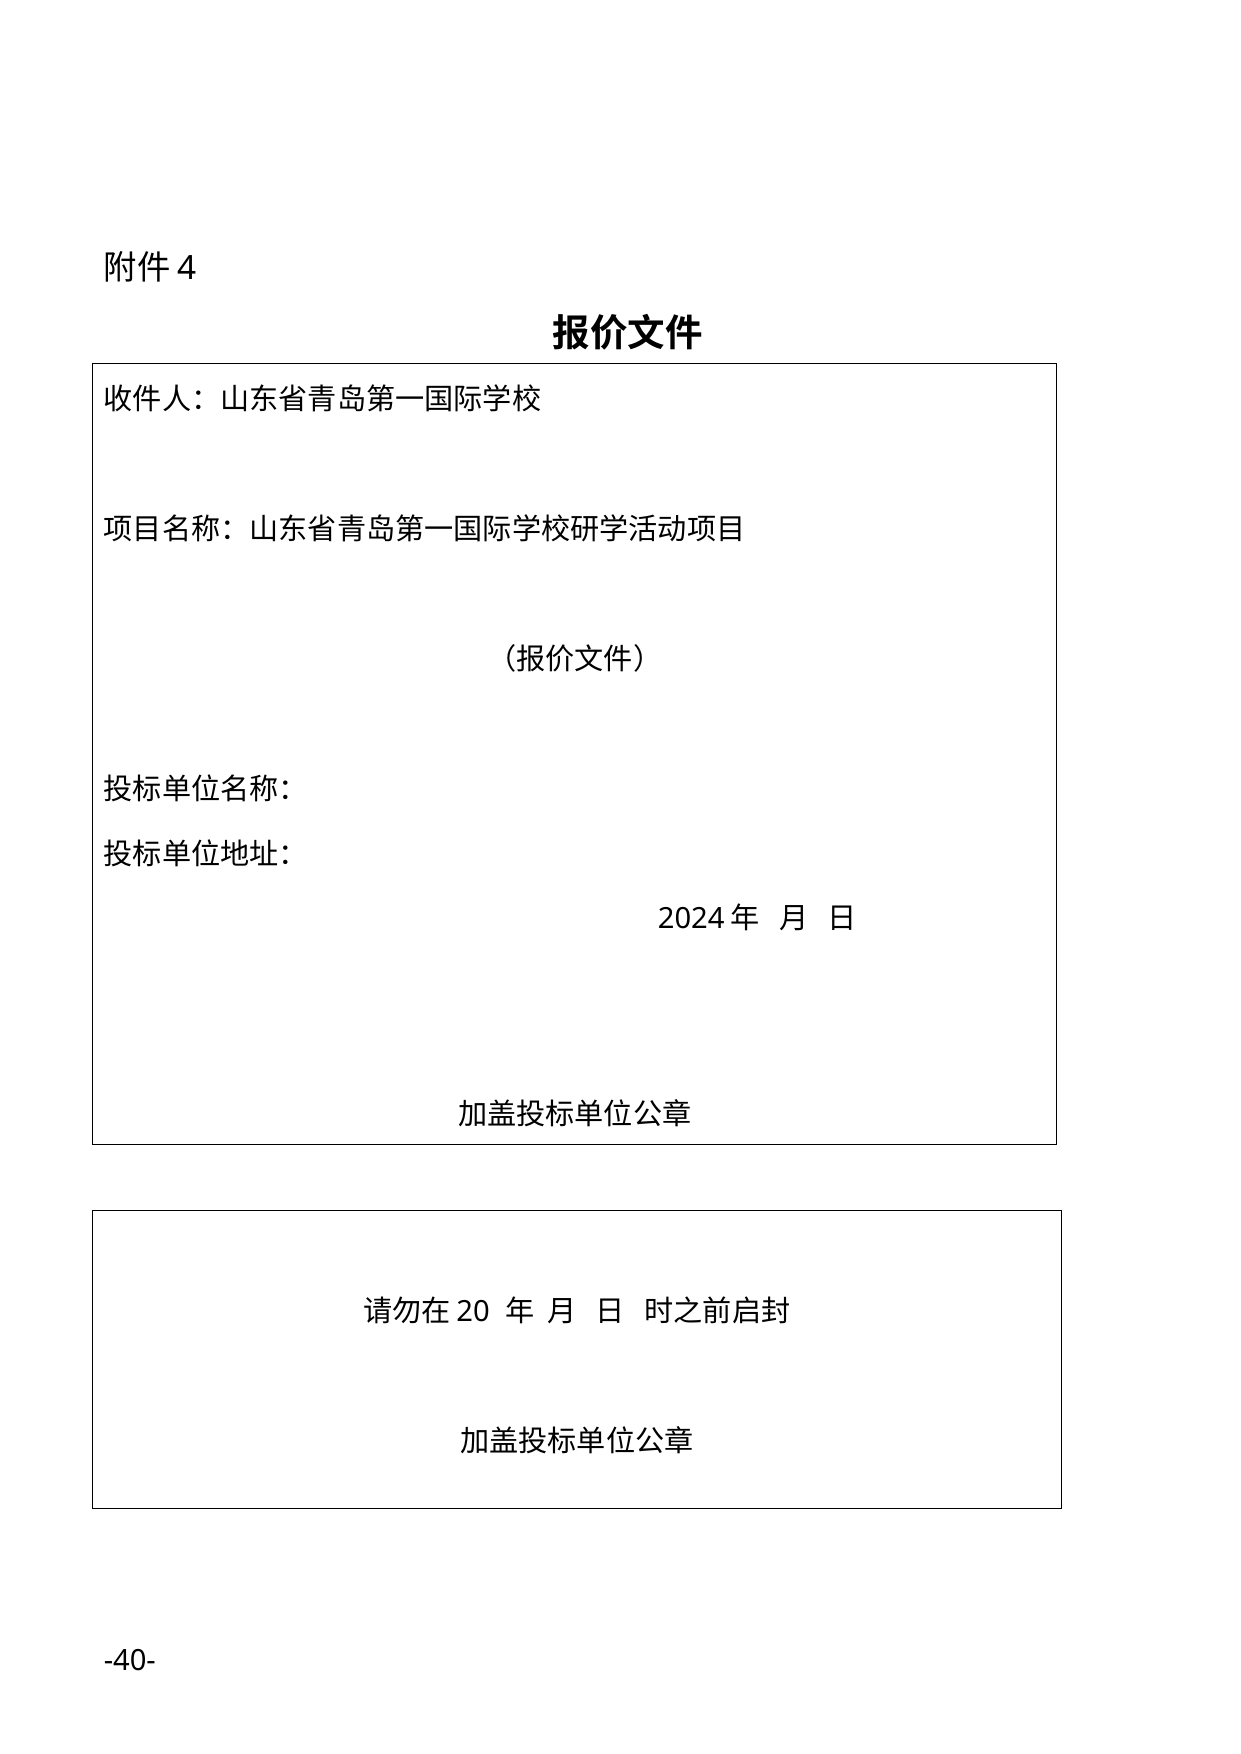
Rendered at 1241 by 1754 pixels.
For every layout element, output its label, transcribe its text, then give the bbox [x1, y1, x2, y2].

text 附件4 [103, 233, 1152, 298]
table_header 请勿在20 年 月 日 时之前启封 加盖投标单位公章 [93, 1211, 1061, 1507]
text 报价文件 [103, 298, 1152, 363]
table_header 收件人：山东省青岛第一国际学校 项目名称：山东省青岛第一国际学校研学活动项目 （报价文件） 投标单位名称： 投标单位地址： 2024年 月 日 加盖投标单位公章 [93, 364, 1056, 1144]
